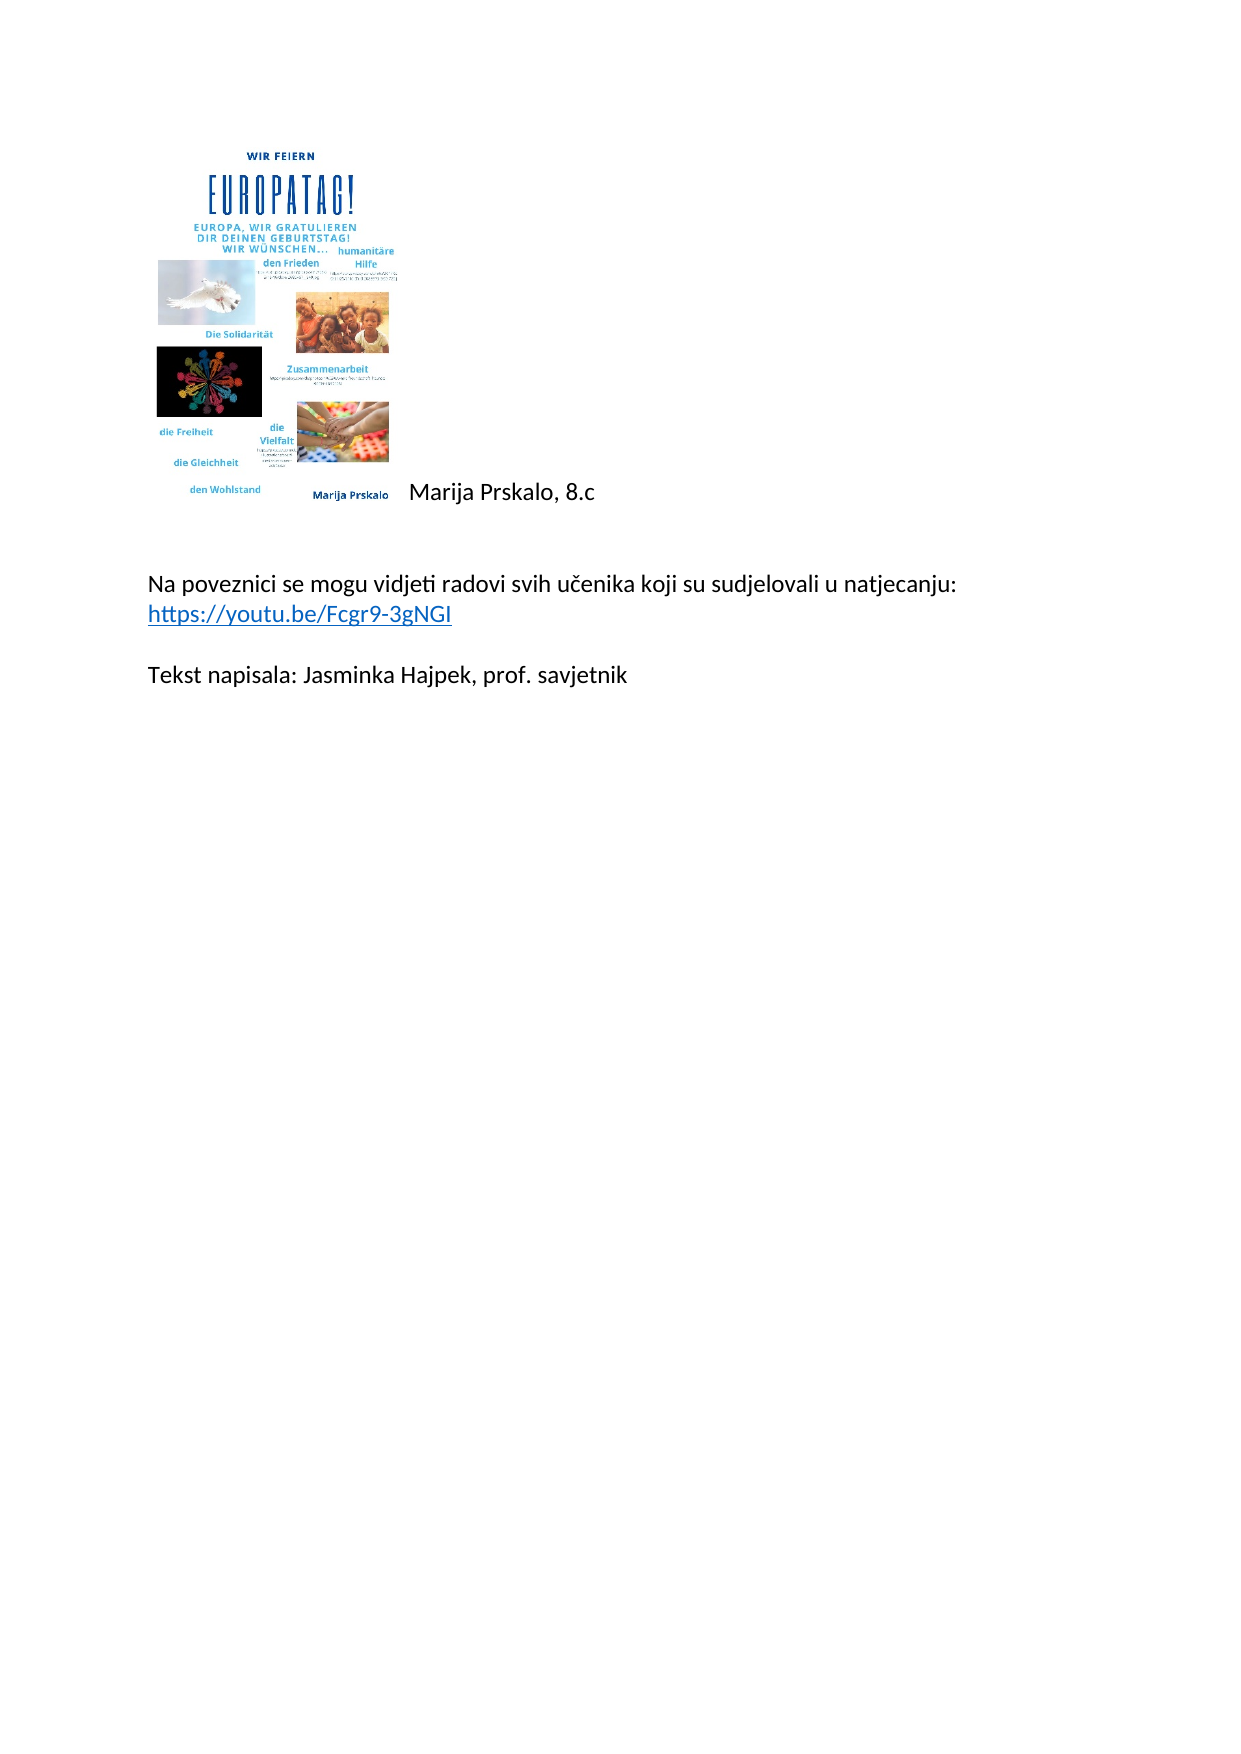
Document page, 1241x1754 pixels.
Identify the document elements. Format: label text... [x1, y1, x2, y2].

text https://youtu.be/Fcgr9-3gNGI [148, 598, 1093, 629]
text Tekst napisala: Jasminka Hajpek, prof. savjetnik [148, 659, 1093, 690]
picture [147, 147, 398, 501]
text Na poveznici se mogu vidjeti radovi svih učenika koji su sudjelovali u natjecanju: [148, 568, 1093, 598]
